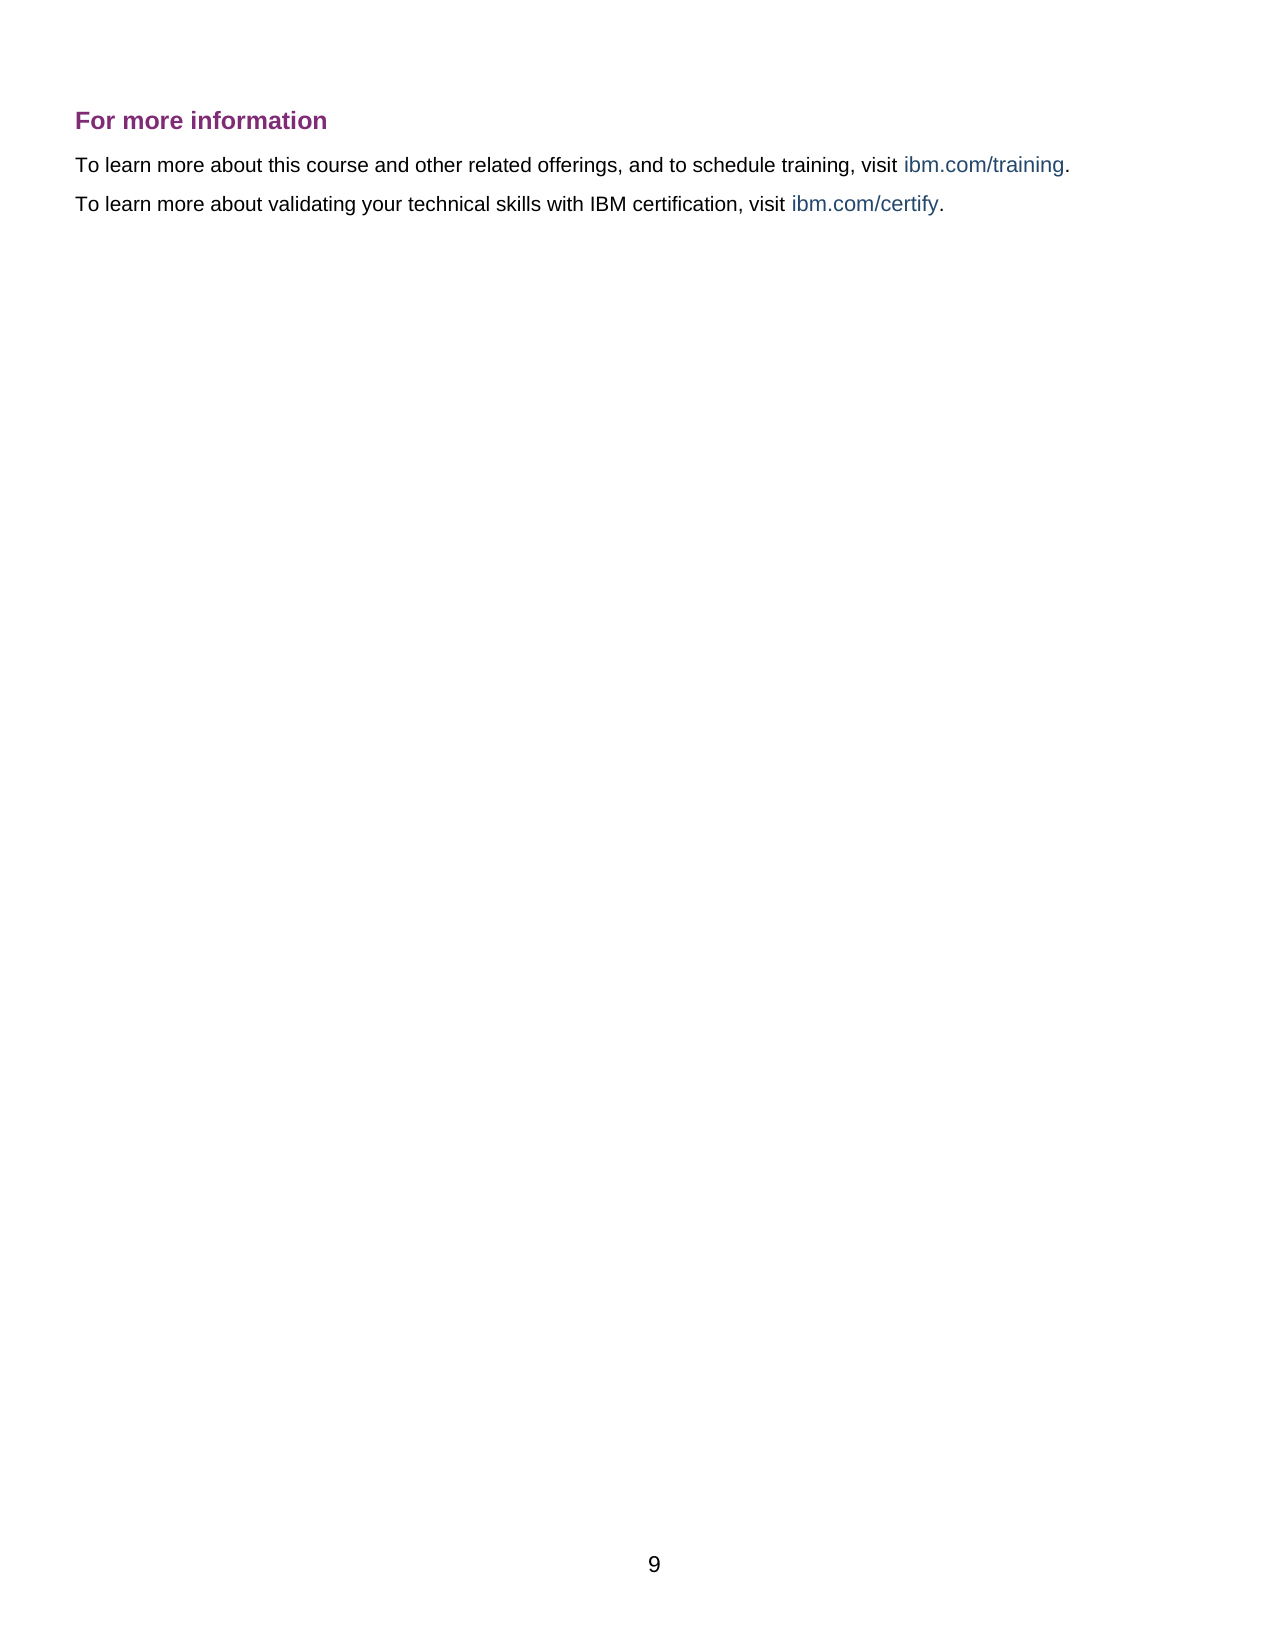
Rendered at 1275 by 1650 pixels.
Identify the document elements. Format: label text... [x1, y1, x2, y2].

text To learn more about this course and other related offerings, and to schedule training, visit ibm.com/training. To learn more about validating your technical skills with IBM certification, visit ibm.com/certify. [75, 152, 1093, 216]
text For more information [75, 106, 1096, 134]
